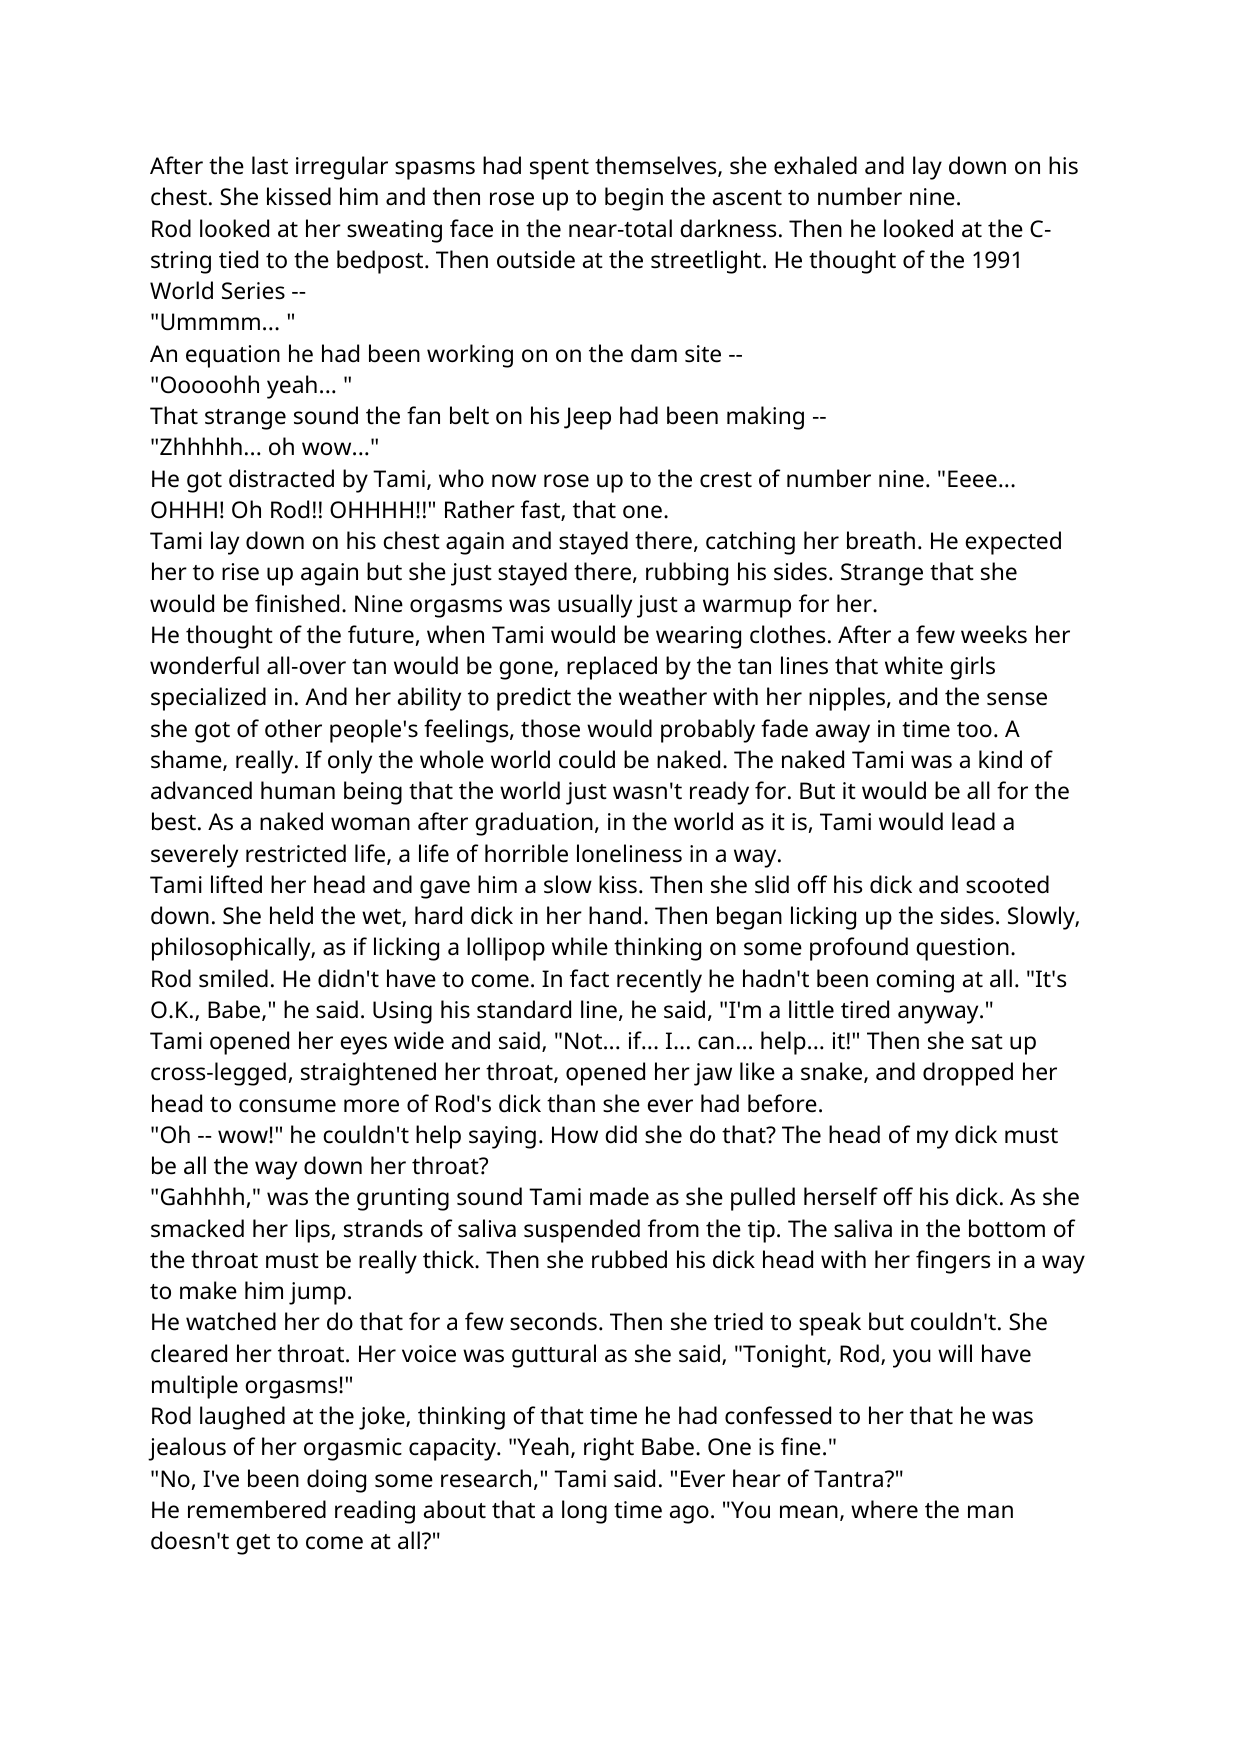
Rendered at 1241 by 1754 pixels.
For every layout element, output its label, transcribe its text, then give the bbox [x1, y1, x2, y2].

text "Ummmm... " [150, 306, 1090, 337]
text An equation he had been working on on the dam site -- [150, 337, 1090, 369]
text Rod laughed at the joke, thinking of that time he had confessed to her that he was jealous of her orgasmic capacity. "Yeah, right Babe. One is fine." [150, 1400, 1090, 1462]
text That strange sound the fan belt on his Jeep had been making -- [150, 400, 1090, 431]
text He watched her do that for a few seconds. Then she tried to speak but couldn't. She cleared her throat. Her voice was guttural as she said, "Tonight, Rod, you will have multiple orgasms!" [150, 1306, 1090, 1400]
text "Gahhhh," was the grunting sound Tami made as she pulled herself off his dick. As she smacked her lips, strands of saliva suspended from the tip. The saliva in the bottom of the throat must be really thick. Then she rubbed his dick head with her fingers in a way to make him jump. [150, 1181, 1090, 1306]
text "Zhhhhh... oh wow..." [150, 431, 1090, 462]
text Rod smiled. He didn't have to come. In fact recently he hadn't been coming at all. "It's O.K., Babe," he said. Using his standard line, he said, "I'm a little tired anyway." [150, 962, 1090, 1025]
text Tami lay down on his chest again and stayed there, catching her breath. He expected her to rise up again but she just stayed there, rubbing his sides. Strange that she would be finished. Nine orgasms was usually just a warmup for her. [150, 525, 1090, 619]
text After the last irregular spasms had spent themselves, she exhaled and lay down on his chest. She kissed him and then rose up to begin the ascent to number nine. [150, 150, 1090, 212]
text Rod looked at her sweating face in the near-total darkness. Then he looked at the C-string tied to the bedpost. Then outside at the streetlight. He thought of the 1991 World Series -- [150, 212, 1090, 306]
text Tami opened her eyes wide and said, "Not... if... I... can... help... it!" Then she sat up cross-legged, straightened her throat, opened her jaw like a snake, and dropped her head to consume more of Rod's dick than she ever had before. [150, 1025, 1090, 1119]
text He thought of the future, when Tami would be wearing clothes. After a few weeks her wonderful all-over tan would be gone, replaced by the tan lines that white girls specialized in. And her ability to predict the weather with her nipples, and the sense she got of other people's feelings, those would probably fade away in time too. A shame, really. If only the whole world could be naked. The naked Tami was a kind of advanced human being that the world just wasn't ready for. But it would be all for the best. As a naked woman after graduation, in the world as it is, Tami would lead a severely restricted life, a life of horrible loneliness in a way. [150, 619, 1090, 869]
text "Ooooohh yeah... " [150, 369, 1090, 400]
text He got distracted by Tami, who now rose up to the crest of number nine. "Eeee... OHHH! Oh Rod!! OHHHH!!" Rather fast, that one. [150, 462, 1090, 525]
text "No, I've been doing some research," Tami said. "Ever hear of Tantra?" [150, 1462, 1090, 1494]
text "Oh -- wow!" he couldn't help saying. How did she do that? The head of my dick must be all the way down her throat? [150, 1119, 1090, 1181]
text He remembered reading about that a long time ago. "You mean, where the man doesn't get to come at all?" [150, 1494, 1090, 1556]
text Tami lifted her head and gave him a slow kiss. Then she slid off his dick and scooted down. She held the wet, hard dick in her hand. Then began licking up the sides. Slowly, philosophically, as if licking a lollipop while thinking on some profound question. [150, 869, 1090, 962]
